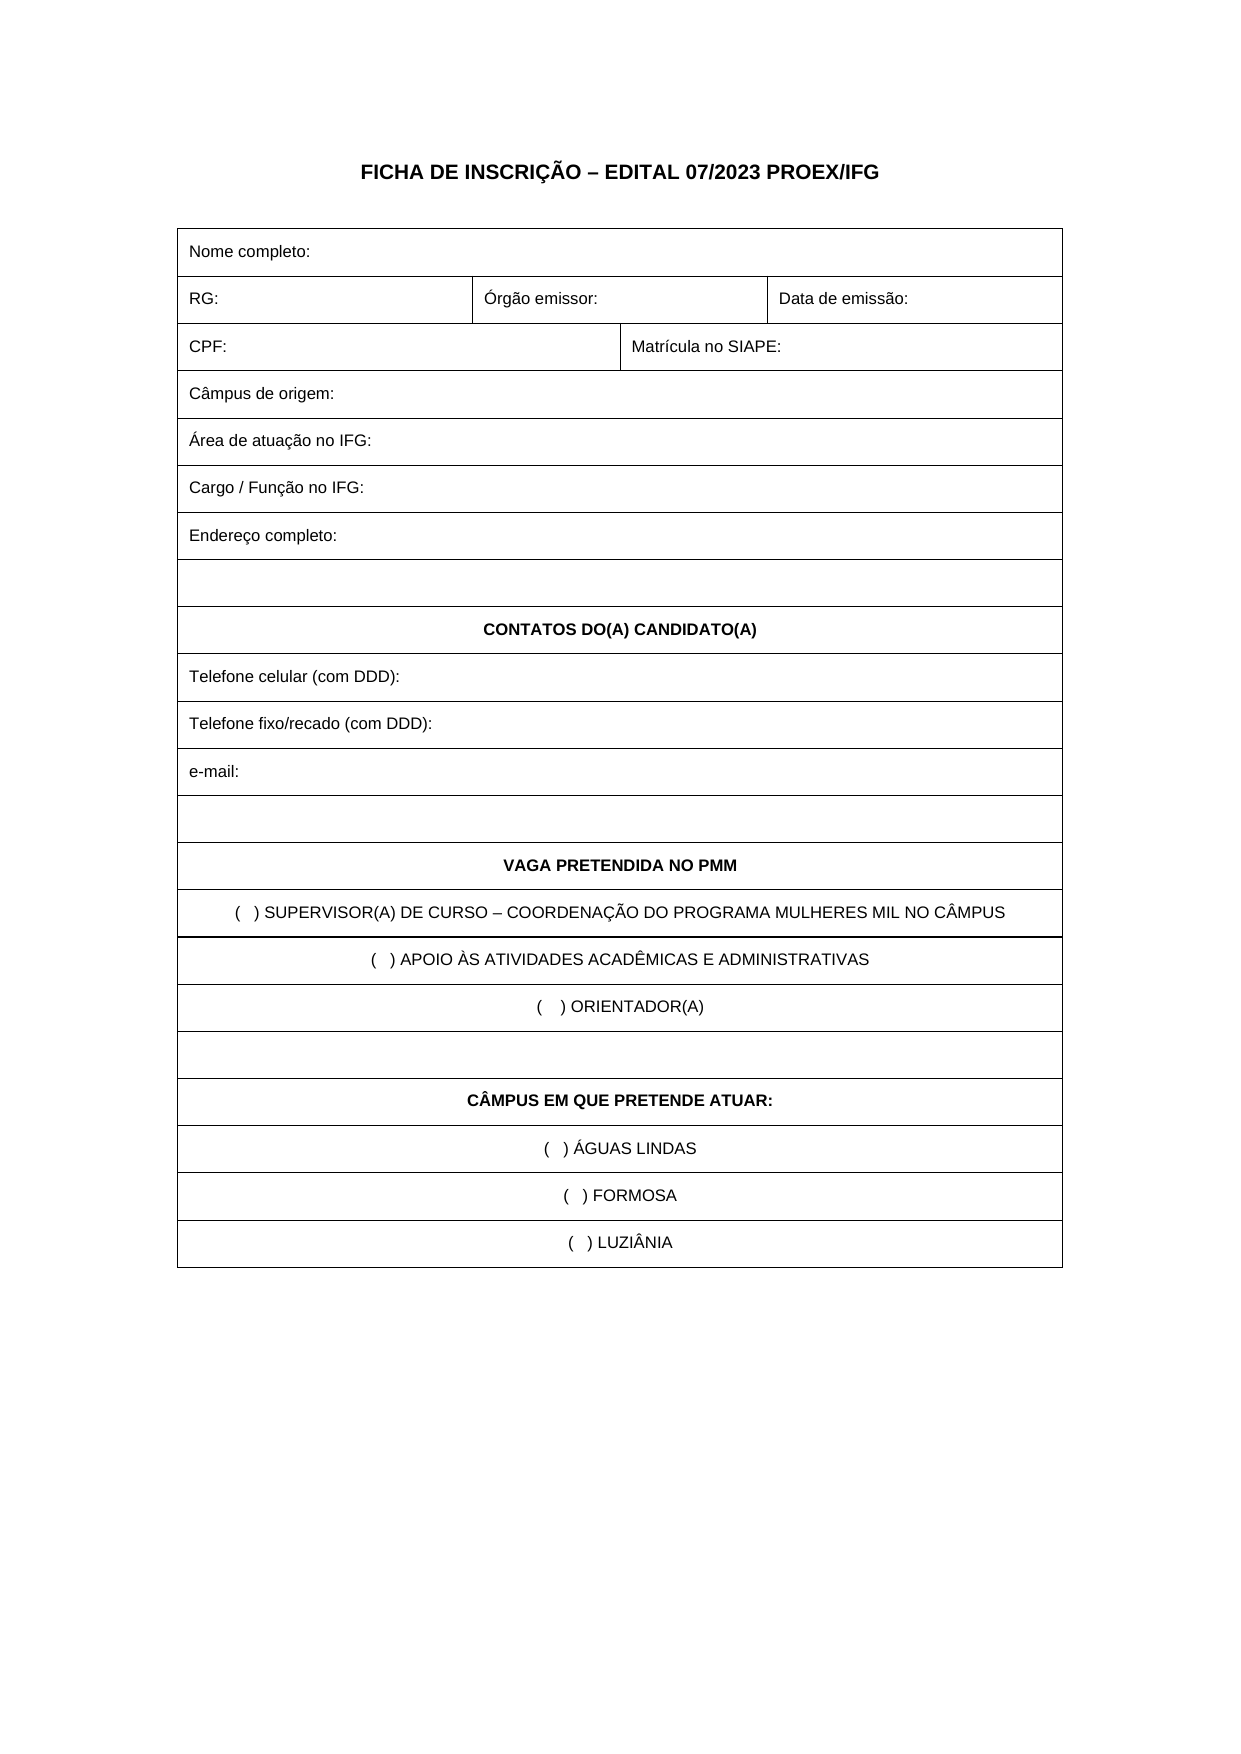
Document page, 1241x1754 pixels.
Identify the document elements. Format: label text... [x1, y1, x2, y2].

table_cell CONTATOS DO(A) CANDIDATO(A) [178, 607, 1062, 653]
table_cell [178, 796, 1062, 842]
table_cell Telefone fixo/recado (com DDD): [178, 702, 1062, 748]
table_header Nome completo: [178, 229, 1062, 276]
table_cell Telefone celular (com DDD): [178, 654, 1062, 701]
table_cell Data de emissão: [768, 277, 1062, 323]
table_cell VAGA PRETENDIDA NO PMM [178, 843, 1062, 889]
table_cell ( ) FORMOSA [178, 1173, 1062, 1219]
table_cell CÂMPUS EM QUE PRETENDE ATUAR: [178, 1079, 1062, 1125]
table_cell Órgão emissor: [473, 277, 767, 323]
table_cell CPF: [178, 324, 620, 370]
table_cell Matrícula no SIAPE: [621, 324, 1062, 370]
table_cell ( ) ORIENTADOR(A) [178, 985, 1062, 1031]
table_cell [178, 1032, 1062, 1078]
table_cell RG: [178, 277, 472, 323]
table_cell Câmpus de origem: [178, 371, 1062, 417]
table_cell [178, 560, 1062, 606]
table_cell Endereço completo: [178, 513, 1062, 559]
table_cell Área de atuação no IFG: [178, 419, 1062, 465]
table_cell Cargo / Função no IFG: [178, 466, 1062, 512]
table_cell ( ) LUZIÂNIA [178, 1221, 1062, 1267]
table_cell ( ) SUPERVISOR(A) DE CURSO – COORDENAÇÃO DO PROGRAMA MULHERES MIL NO CÂMPUS [178, 890, 1062, 936]
table_cell ( ) APOIO ÀS ATIVIDADES ACADÊMICAS E ADMINISTRATIVAS [178, 938, 1062, 984]
table_cell ( ) ÁGUAS LINDAS [178, 1126, 1062, 1172]
text FICHA DE INSCRIÇÃO – EDITAL 07/2023 PROEX/IFG [177, 160, 1063, 184]
table_cell e-mail: [178, 749, 1062, 795]
